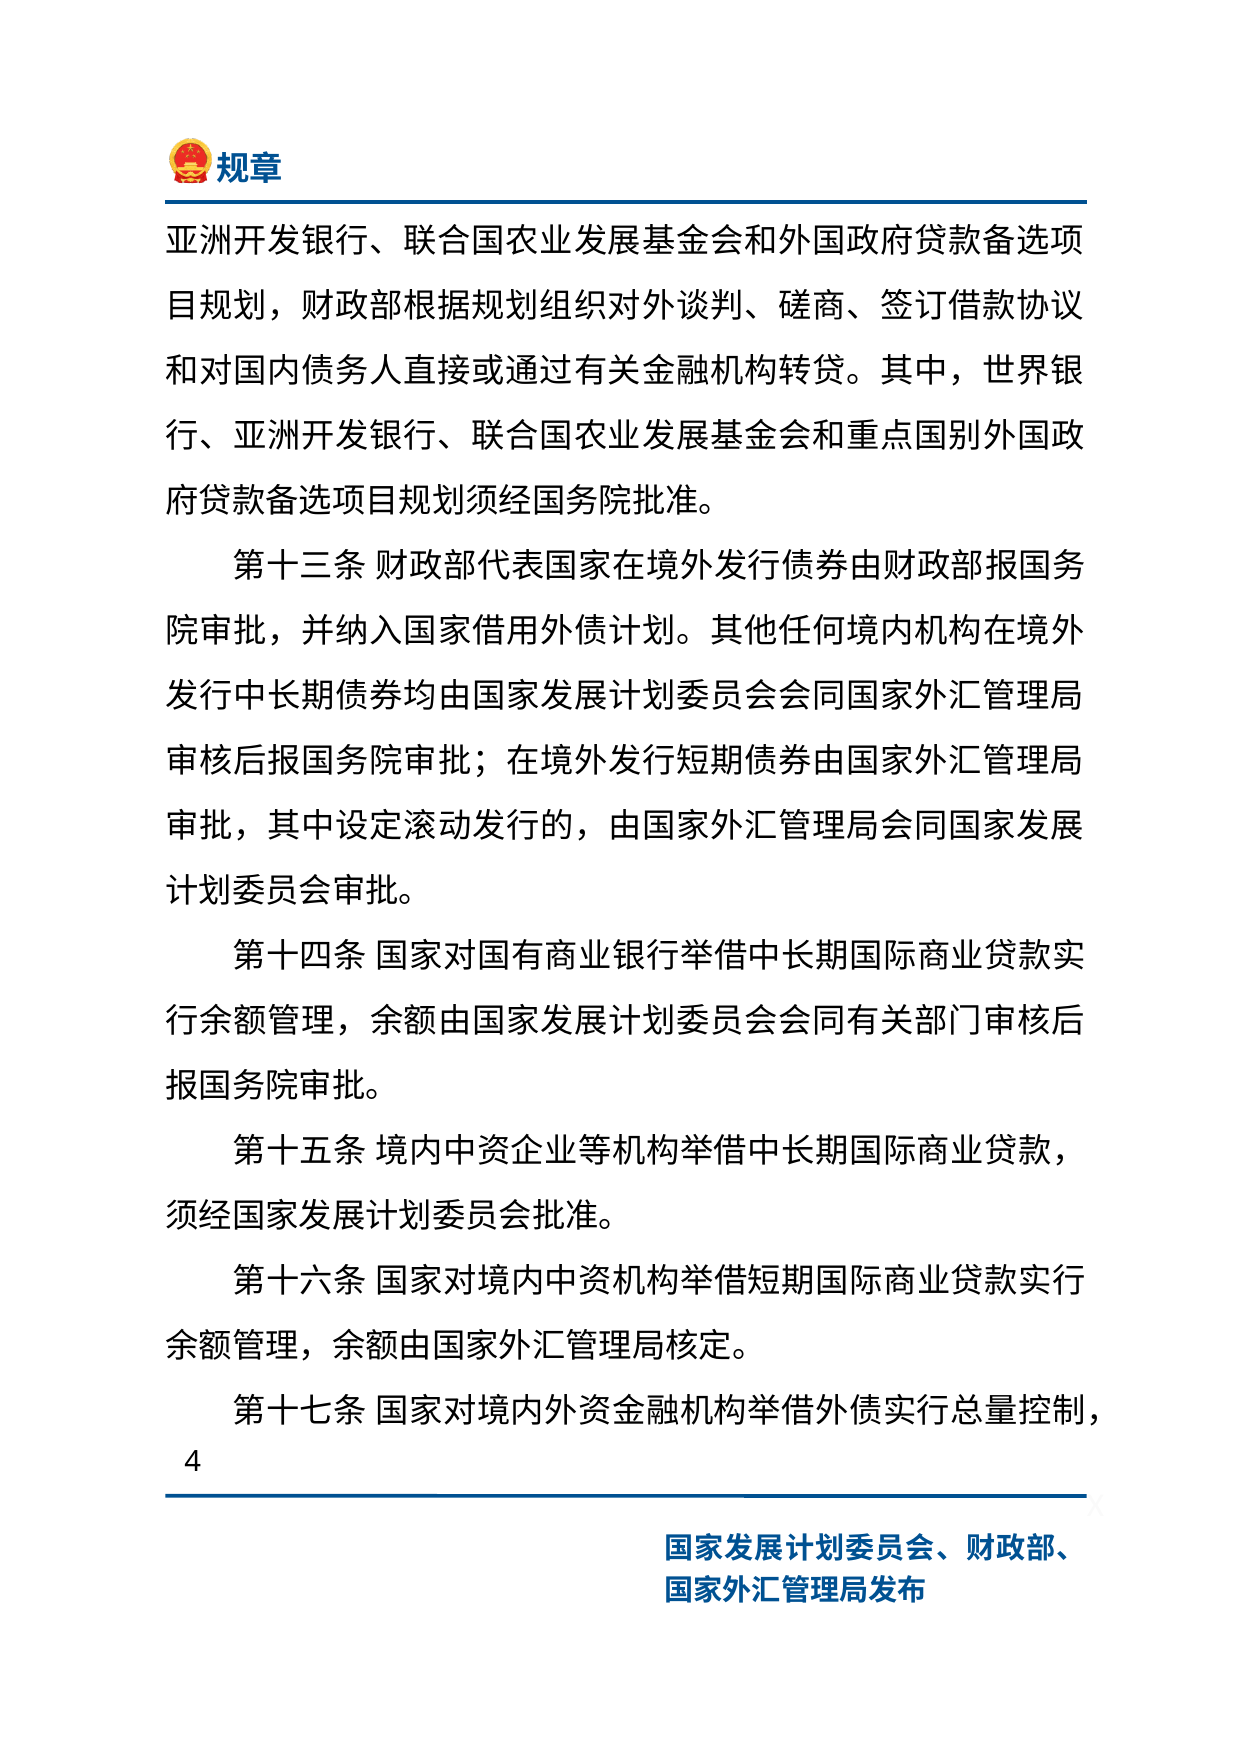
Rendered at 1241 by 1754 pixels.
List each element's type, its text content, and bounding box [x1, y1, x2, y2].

text 第十六条 国家对境内中资机构举借短期国际商业贷款实行余额管理，余额由国家外汇管理局核定。 [165, 1245, 1087, 1375]
text 第十七条 国家对境内外资金融机构举借外债实行总量控制，具体办法另行制定。 [165, 1375, 1087, 1440]
text 第十四条 国家对国有商业银行举借中长期国际商业贷款实行余额管理，余额由国家发展计划委员会会同有关部门审核后报国务院审批。 [165, 920, 1087, 1115]
picture [165, 136, 216, 187]
text 第十五条 境内中资企业等机构举借中长期国际商业贷款，须经国家发展计划委员会批准。 [165, 1115, 1087, 1245]
text 第十三条 财政部代表国家在境外发行债券由财政部报国务院审批，并纳入国家借用外债计划。其他任何境内机构在境外发行中长期债券均由国家发展计划委员会会同国家外汇管理局审核后报国务院审批；在境外发行短期债券由国家外汇管理局审批，其中设定滚动发行的，由国家外汇管理局会同国家发展计划委员会审批。 [165, 530, 1087, 920]
